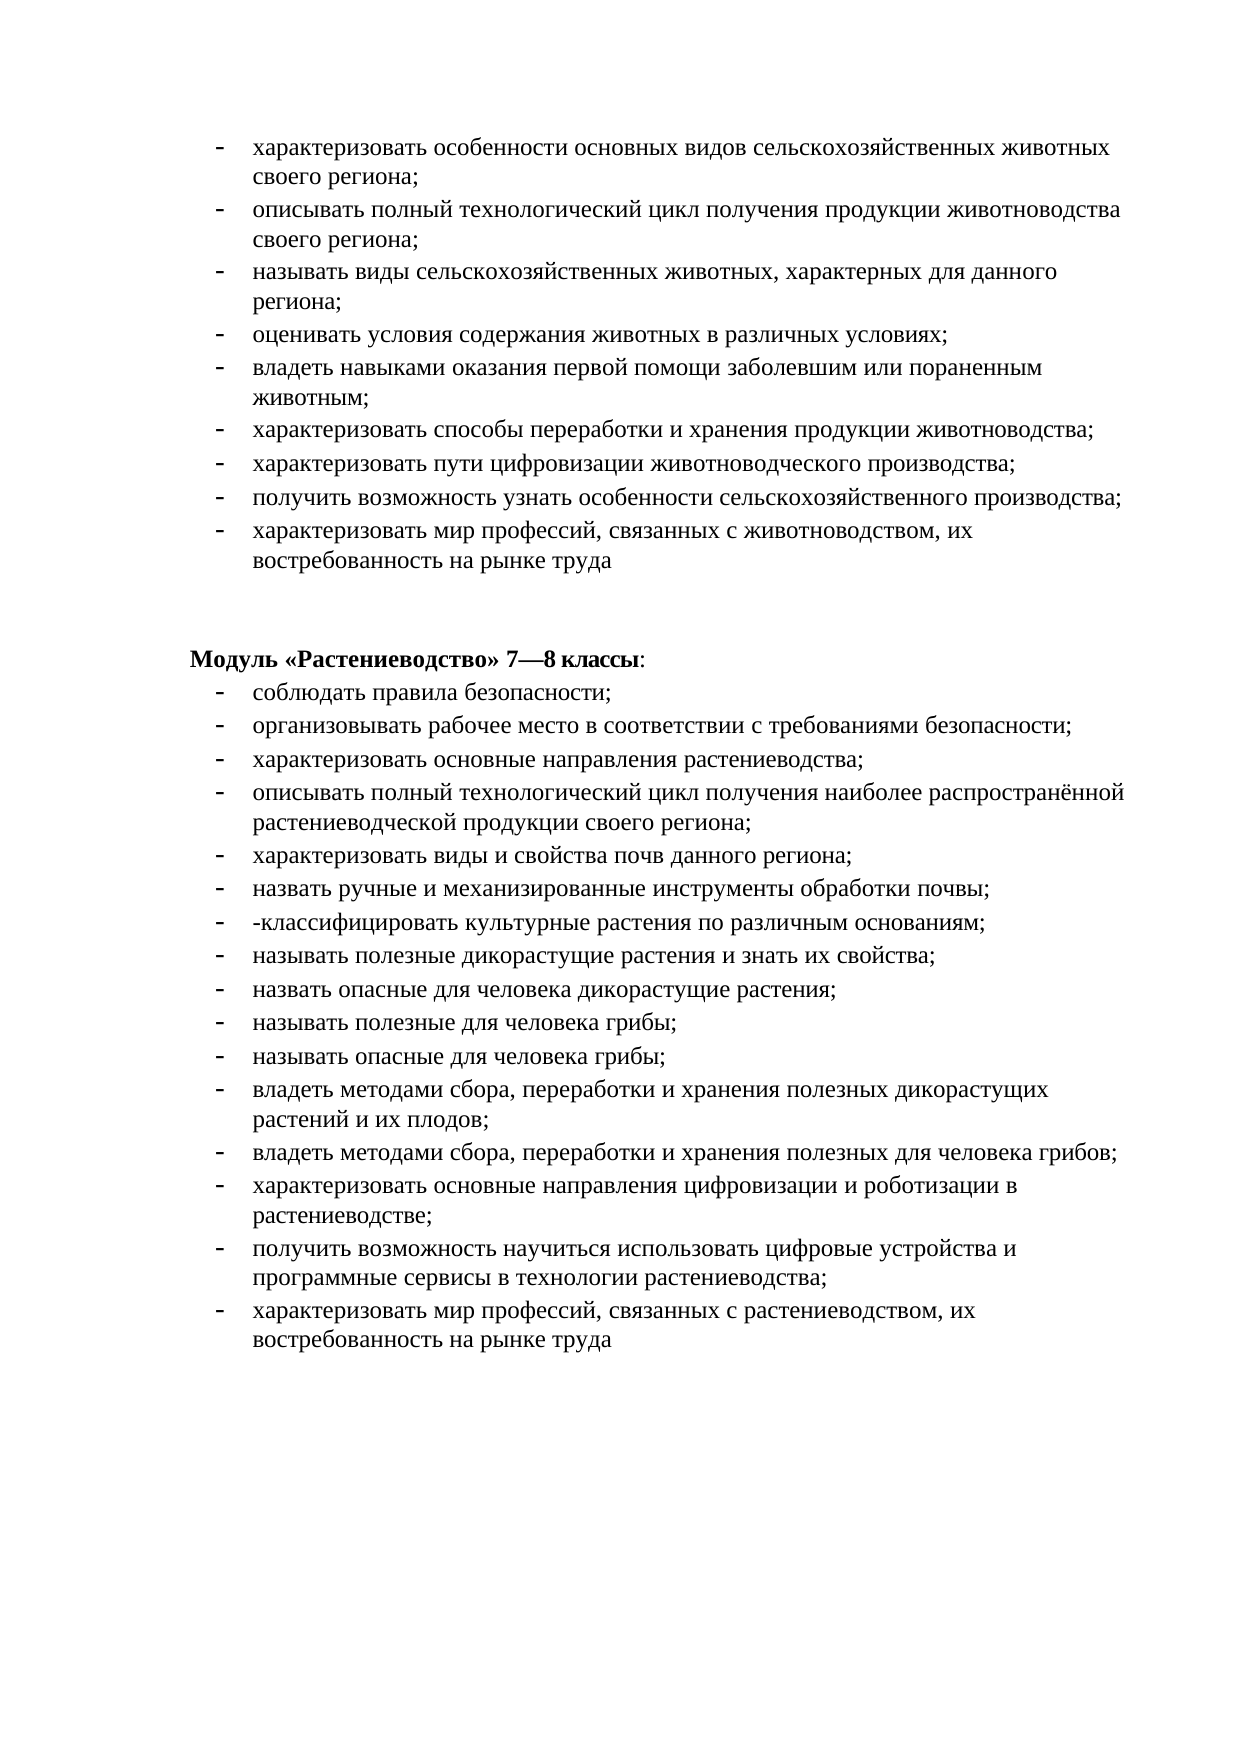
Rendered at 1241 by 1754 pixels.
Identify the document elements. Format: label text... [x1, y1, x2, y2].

list характеризовать основные направления растениеводства; [215, 740, 1152, 773]
list владеть методами сбора, переработки и хранения полезных для человека грибов; [215, 1133, 1152, 1166]
list -классифицировать культурные растения по различным основаниям; [215, 903, 1152, 936]
list владеть навыками оказания первой помощи заболевшим или пораненным животным; [215, 348, 1152, 411]
list оценивать условия содержания животных в различных условиях; [215, 315, 1152, 348]
list характеризовать пути цифровизации животноводческого производства; [215, 444, 1152, 478]
list владеть методами сбора, переработки и хранения полезных дикорастущих растений и их плодов; [215, 1071, 1152, 1133]
list характеризовать мир профессий, связанных с растениеводством, их востребованность на рынке труда [215, 1291, 1152, 1353]
list характеризовать способы переработки и хранения продукции животноводства; [215, 411, 1152, 444]
list называть опасные для человека грибы; [215, 1037, 1152, 1071]
list описывать полный технологический цикл получения продукции животноводства своего региона; [215, 190, 1152, 252]
list характеризовать основные направления цифровизации и роботизации в растениеводстве; [215, 1166, 1152, 1229]
list организовывать рабочее место в соответствии с требованиями безопасности; [215, 706, 1152, 740]
list называть полезные для человека грибы; [215, 1003, 1152, 1037]
list получить возможность узнать особенности сельскохозяйственного производства; [215, 478, 1152, 511]
list называть полезные дикорастущие растения и знать их свойства; [215, 936, 1152, 970]
list называть виды сельскохозяйственных животных, характерных для данного региона; [215, 252, 1152, 315]
list характеризовать особенности основных видов сельскохозяйственных животных своего региона; [215, 128, 1152, 190]
list соблюдать правила безопасности; [215, 673, 1152, 706]
list назвать ручные и механизированные инструменты обработки почвы; [215, 869, 1152, 903]
list характеризовать виды и свойства почв данного региона; [215, 836, 1152, 869]
list характеризовать мир профессий, связанных с животноводством, их востребованность на рынке труда [215, 511, 1152, 573]
list назвать опасные для человека дикорастущие растения; [215, 970, 1152, 1003]
list получить возможность научиться использовать цифровые устройства и программные сервисы в технологии растениеводства; [215, 1229, 1152, 1291]
list описывать полный технологический цикл получения наиболее распространённой растениеводческой продукции своего региона; [215, 773, 1152, 836]
text Модуль «Растениеводство» 7—8 классы: [189, 644, 1152, 673]
